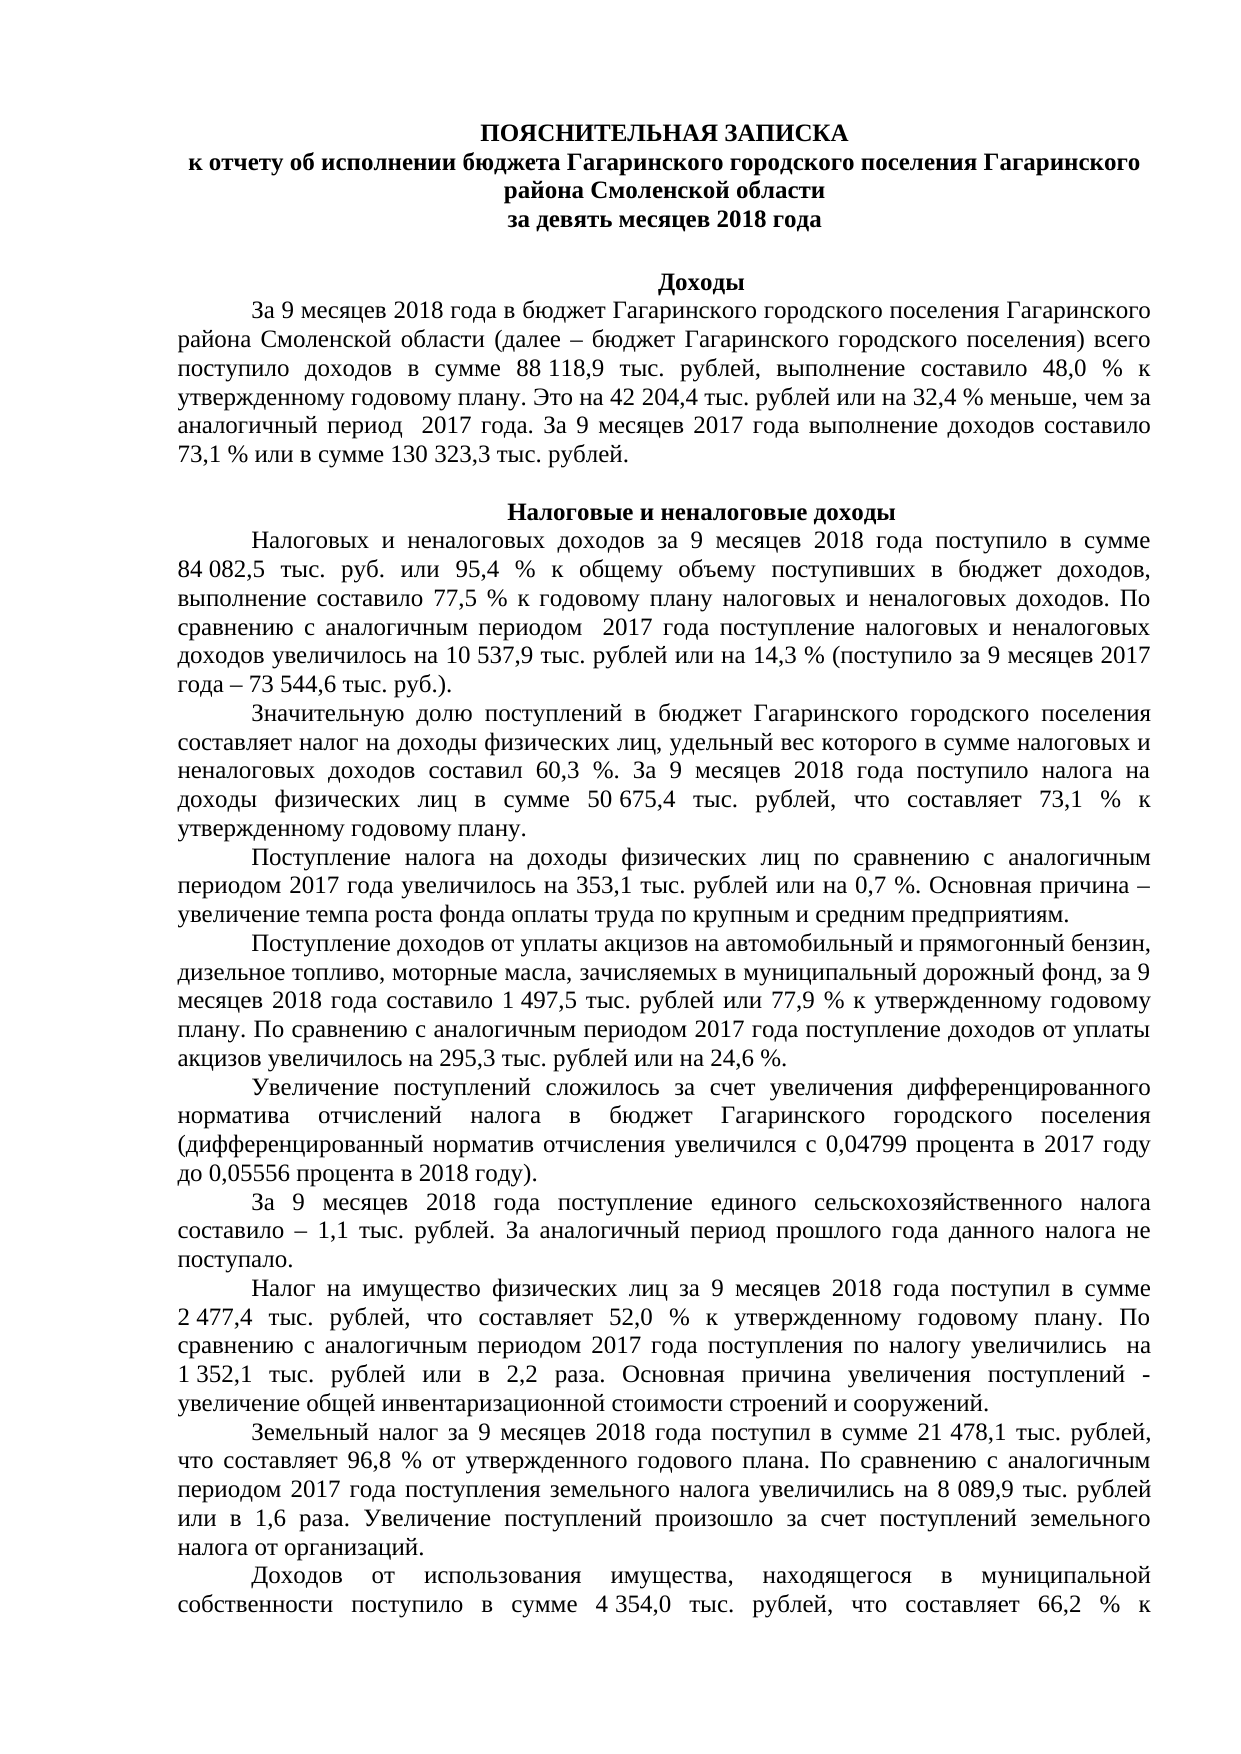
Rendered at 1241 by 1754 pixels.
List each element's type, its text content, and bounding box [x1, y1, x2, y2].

text Поступление налога на доходы физических лиц по сравнению с аналогичным периодом 2017 года увеличилось на 353,1 тыс. рублей или на 0,7 %. Основная причина – увеличение темпа роста фонда оплаты труда по крупным и средним предприятиям. [177, 842, 1152, 928]
text Увеличение поступлений сложилось за счет увеличения дифференцированного норматива отчислений налога в бюджет Гагаринского городского поселения (дифференцированный норматив отчисления увеличился с 0,04799 процента в 2017 году до 0,05556 процента в 2018 году). [177, 1072, 1152, 1187]
text за девять месяцев 2018 года [177, 204, 1152, 233]
text Поступление доходов от уплаты акцизов на автомобильный и прямогонный бензин, дизельное топливо, моторные масла, зачисляемых в муниципальный дорожный фонд, за 9 месяцев 2018 года составило 1 497,5 тыс. рублей или 77,9 % к утвержденному годовому плану. По сравнению с аналогичным периодом 2017 года поступление доходов от уплаты акцизов увеличилось на 295,3 тыс. рублей или на 24,6 %. [177, 928, 1152, 1072]
text Земельный налог за 9 месяцев 2018 года поступил в сумме 21 478,1 тыс. рублей, что составляет 96,8 % от утвержденного годового плана. По сравнению с аналогичным периодом 2017 года поступления земельного налога увеличились на 8 089,9 тыс. рублей или в 1,6 раза. Увеличение поступлений произошло за счет поступлений земельного налога от организаций. [177, 1417, 1152, 1560]
text Налоговых и неналоговых доходов за 9 месяцев 2018 года поступило в сумме 84 082,5 тыс. руб. или 95,4 % к общему объему поступивших в бюджет доходов, выполнение составило 77,5 % к годовому плану налоговых и неналоговых доходов. По сравнению с аналогичным периодом 2017 года поступление налоговых и неналоговых доходов увеличилось на 10 537,9 тыс. рублей или на 14,3 % (поступило за 9 месяцев 2017 года – 73 544,6 тыс. руб.). [177, 525, 1152, 698]
text Налог на имущество физических лиц за 9 месяцев 2018 года поступил в сумме 2 477,4 тыс. рублей, что составляет 52,0 % к утвержденному годовому плану. По сравнению с аналогичным периодом 2017 года поступления по налогу увеличились на 1 352,1 тыс. рублей или в 2,2 раза. Основная причина увеличения поступлений - увеличение общей инвентаризационной стоимости строений и сооружений. [177, 1273, 1152, 1417]
text ПОЯСНИТЕЛЬНАЯ ЗАПИСКА [177, 118, 1152, 147]
text За 9 месяцев 2018 года в бюджет Гагаринского городского поселения Гагаринского района Смоленской области (далее – бюджет Гагаринского городского поселения) всего поступило доходов в сумме 88 118,9 тыс. рублей, выполнение составило 48,0 % к утвержденному годовому плану. Это на 42 204,4 тыс. рублей или на 32,4 % меньше, чем за аналогичный период 2017 года. За 9 месяцев 2017 года выполнение доходов составило 73,1 % или в сумме 130 323,3 тыс. рублей. [177, 295, 1152, 468]
text Значительную долю поступлений в бюджет Гагаринского городского поселения составляет налог на доходы физических лиц, удельный вес которого в сумме налоговых и неналоговых доходов составил 60,3 %. За 9 месяцев 2018 года поступило налога на доходы физических лиц в сумме 50 675,4 тыс. рублей, что составляет 73,1 % к утвержденному годовому плану. [177, 698, 1152, 842]
text Налоговые и неналоговые доходы [177, 497, 1152, 525]
text Доходы [177, 267, 1152, 295]
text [177, 1560, 1152, 1618]
text к отчету об исполнении бюджета Гагаринского городского поселения Гагаринского района Смоленской области [177, 147, 1152, 204]
text За 9 месяцев 2018 года поступление единого сельскохозяйственного налога составило – 1,1 тыс. рублей. За аналогичный период прошлого года данного налога не поступало. [177, 1187, 1152, 1273]
